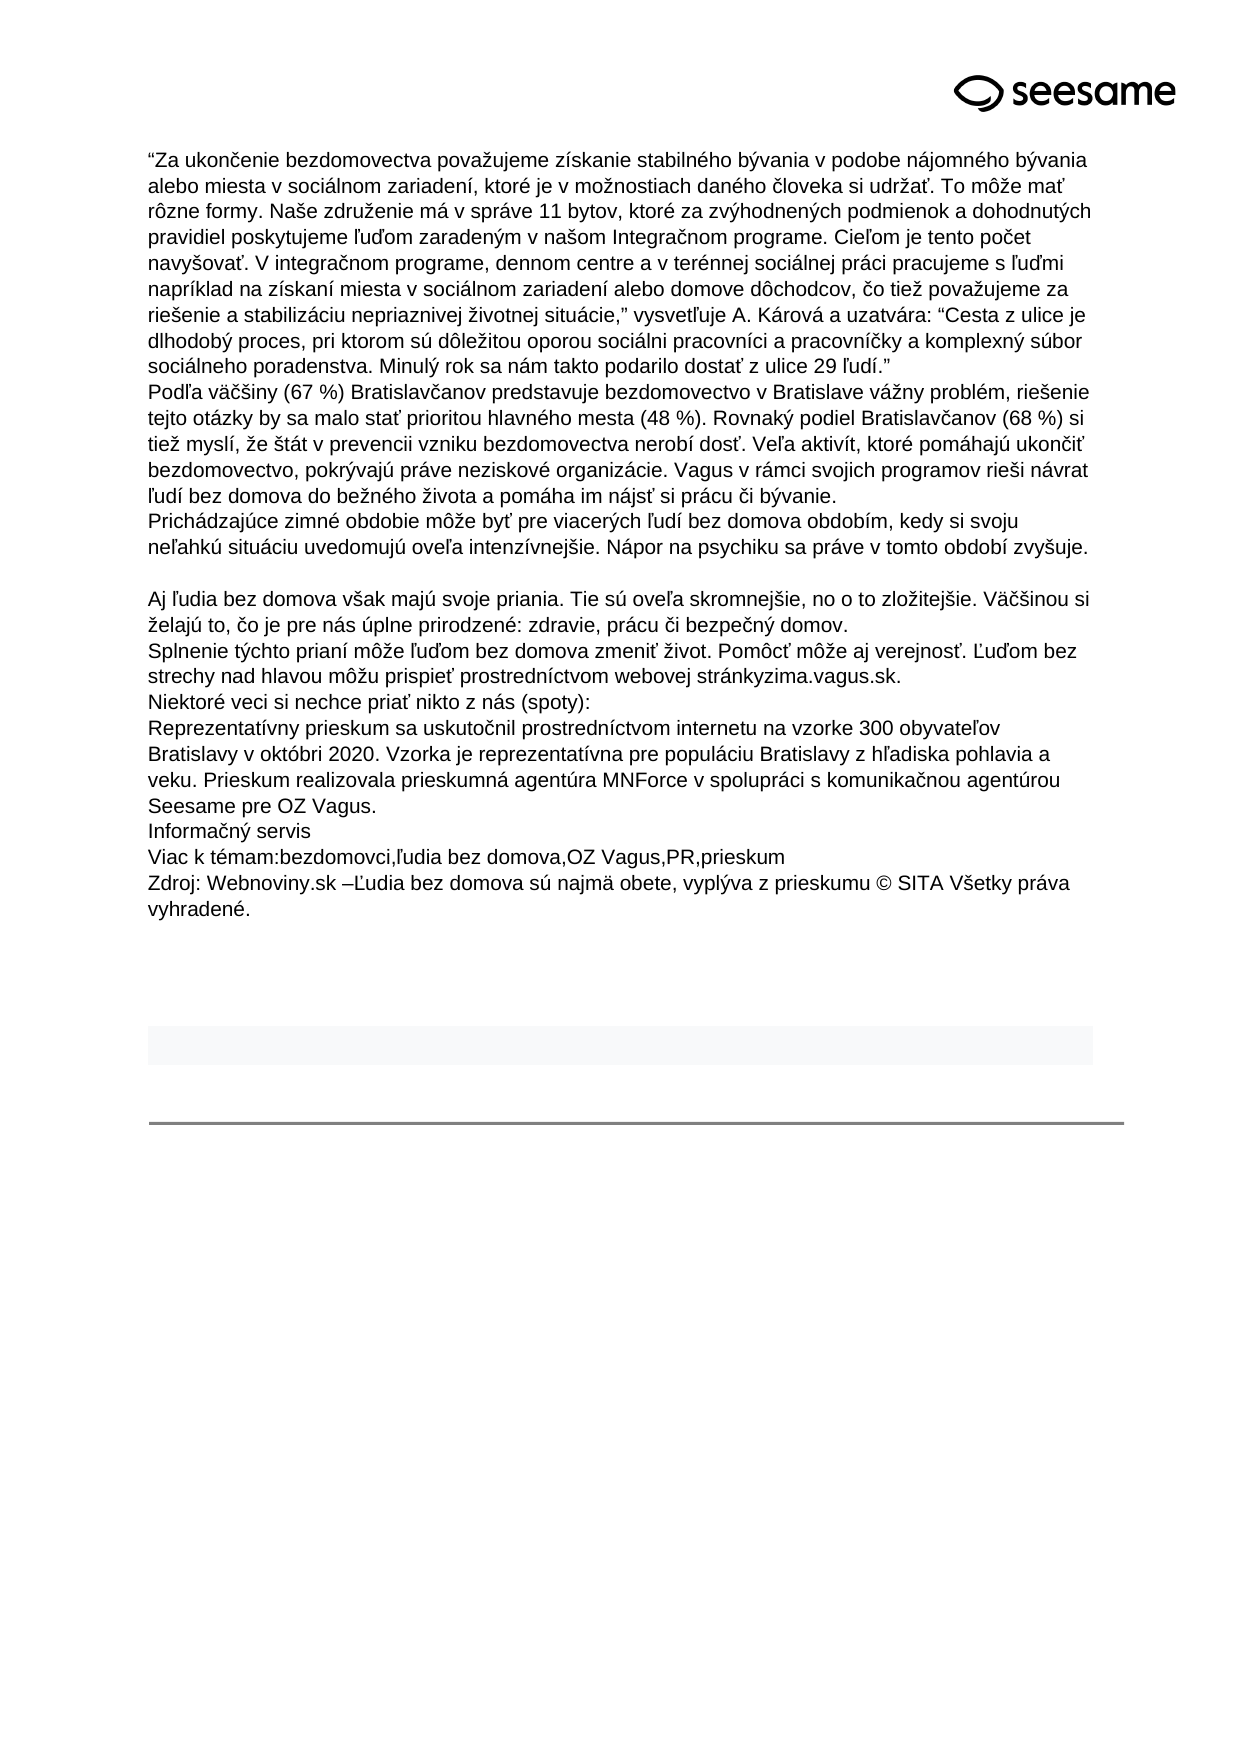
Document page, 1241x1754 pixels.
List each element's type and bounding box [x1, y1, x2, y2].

text [148, 148, 1093, 1005]
picture [953, 75, 1176, 112]
